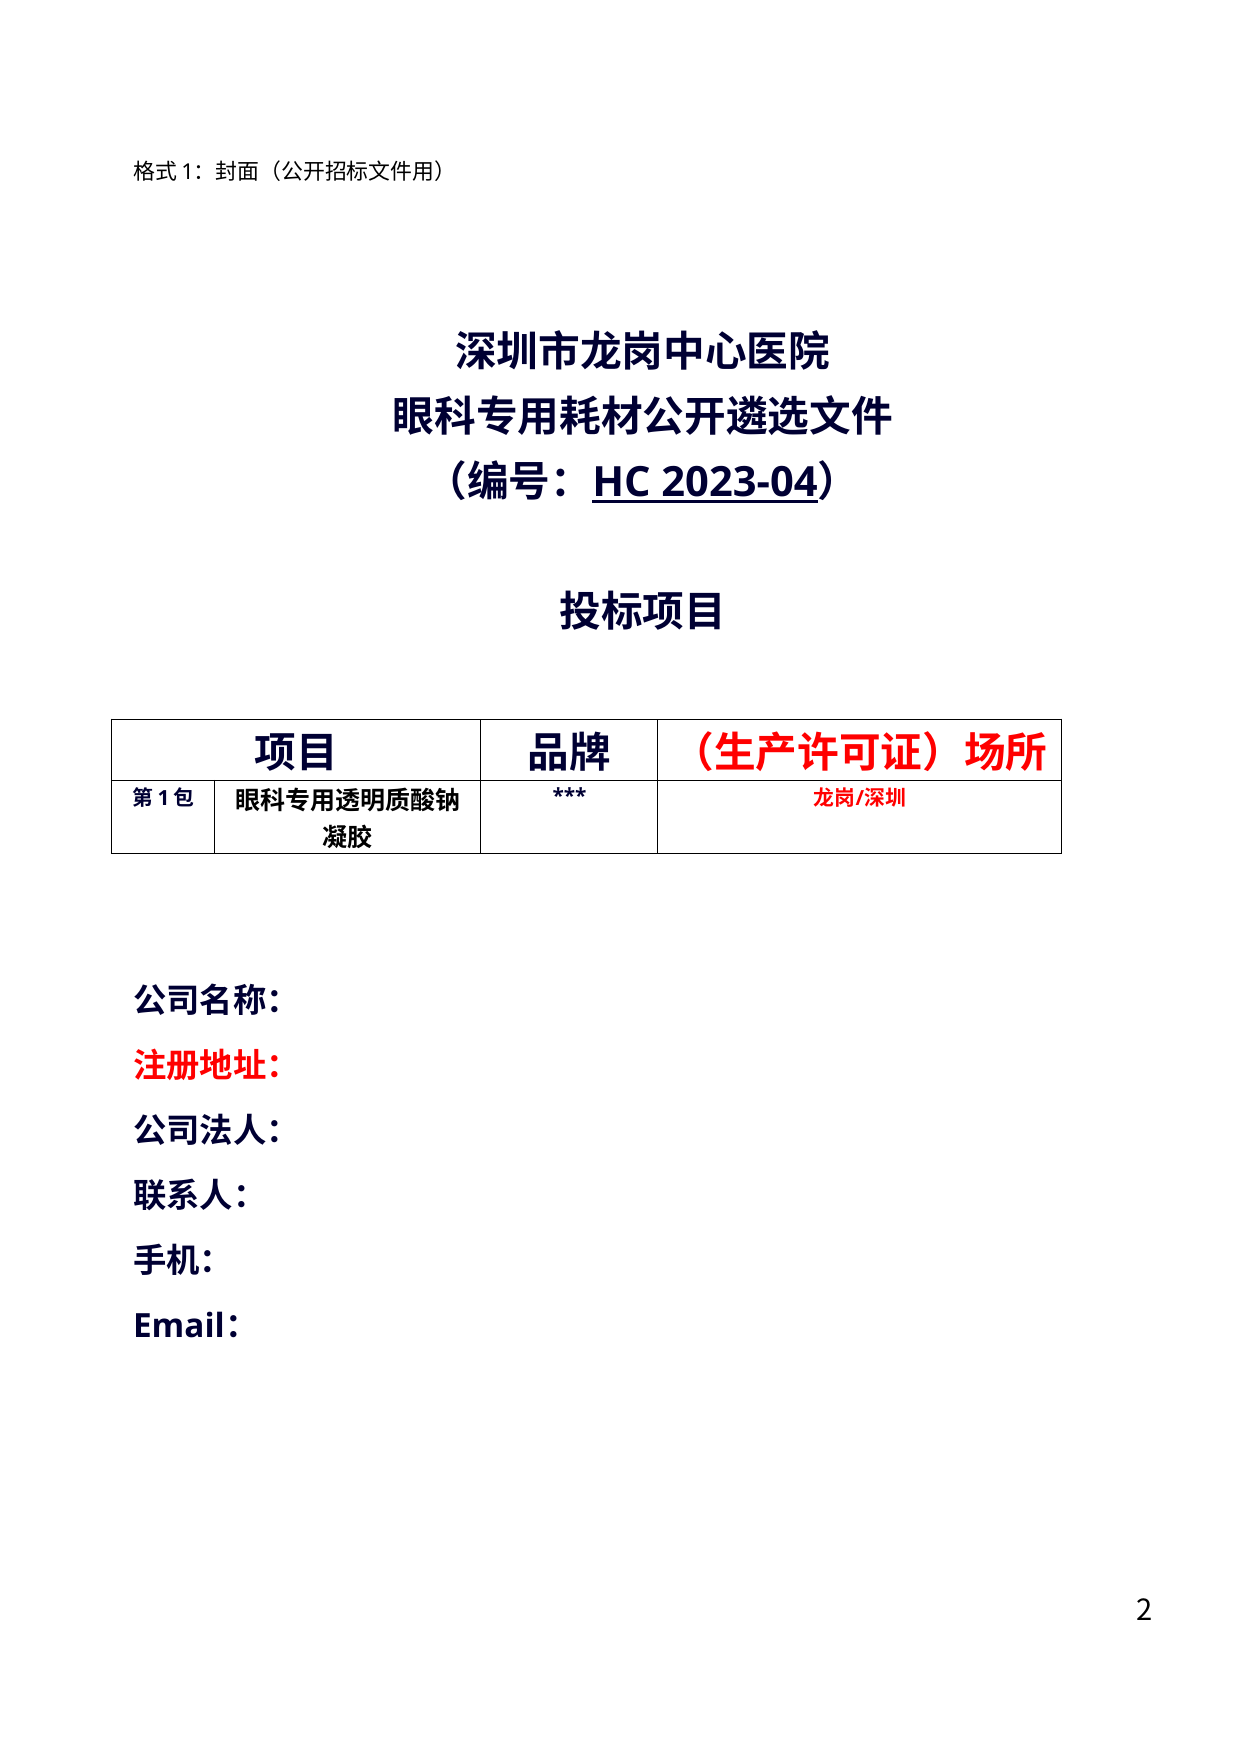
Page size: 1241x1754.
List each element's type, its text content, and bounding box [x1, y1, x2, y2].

text 投标项目 [133, 576, 1152, 641]
text 眼科专用耗材公开遴选文件 [133, 381, 1152, 446]
table_cell 第1包 [112, 781, 214, 853]
text （编号：HC 2023-04） [133, 446, 1152, 511]
table_header 品牌 [481, 720, 657, 780]
text 格式1：封面（公开招标文件用） [133, 153, 1152, 186]
text 公司法人： [133, 1096, 1152, 1161]
table_cell 龙岗/深圳 [658, 781, 1061, 853]
text 公司名称： [133, 966, 1152, 1031]
text 注册地址： [133, 1031, 1152, 1096]
table_header 项目 [112, 720, 480, 780]
text Email： [133, 1291, 1152, 1356]
text 联系人： [133, 1161, 1152, 1226]
table_cell *** [481, 781, 657, 853]
text 手机： [133, 1226, 1152, 1291]
table_cell 眼科专用透明质酸钠凝胶 [215, 781, 480, 853]
table_header （生产许可证）场所 [658, 720, 1061, 780]
text 深圳市龙岗中心医院 [133, 316, 1152, 381]
